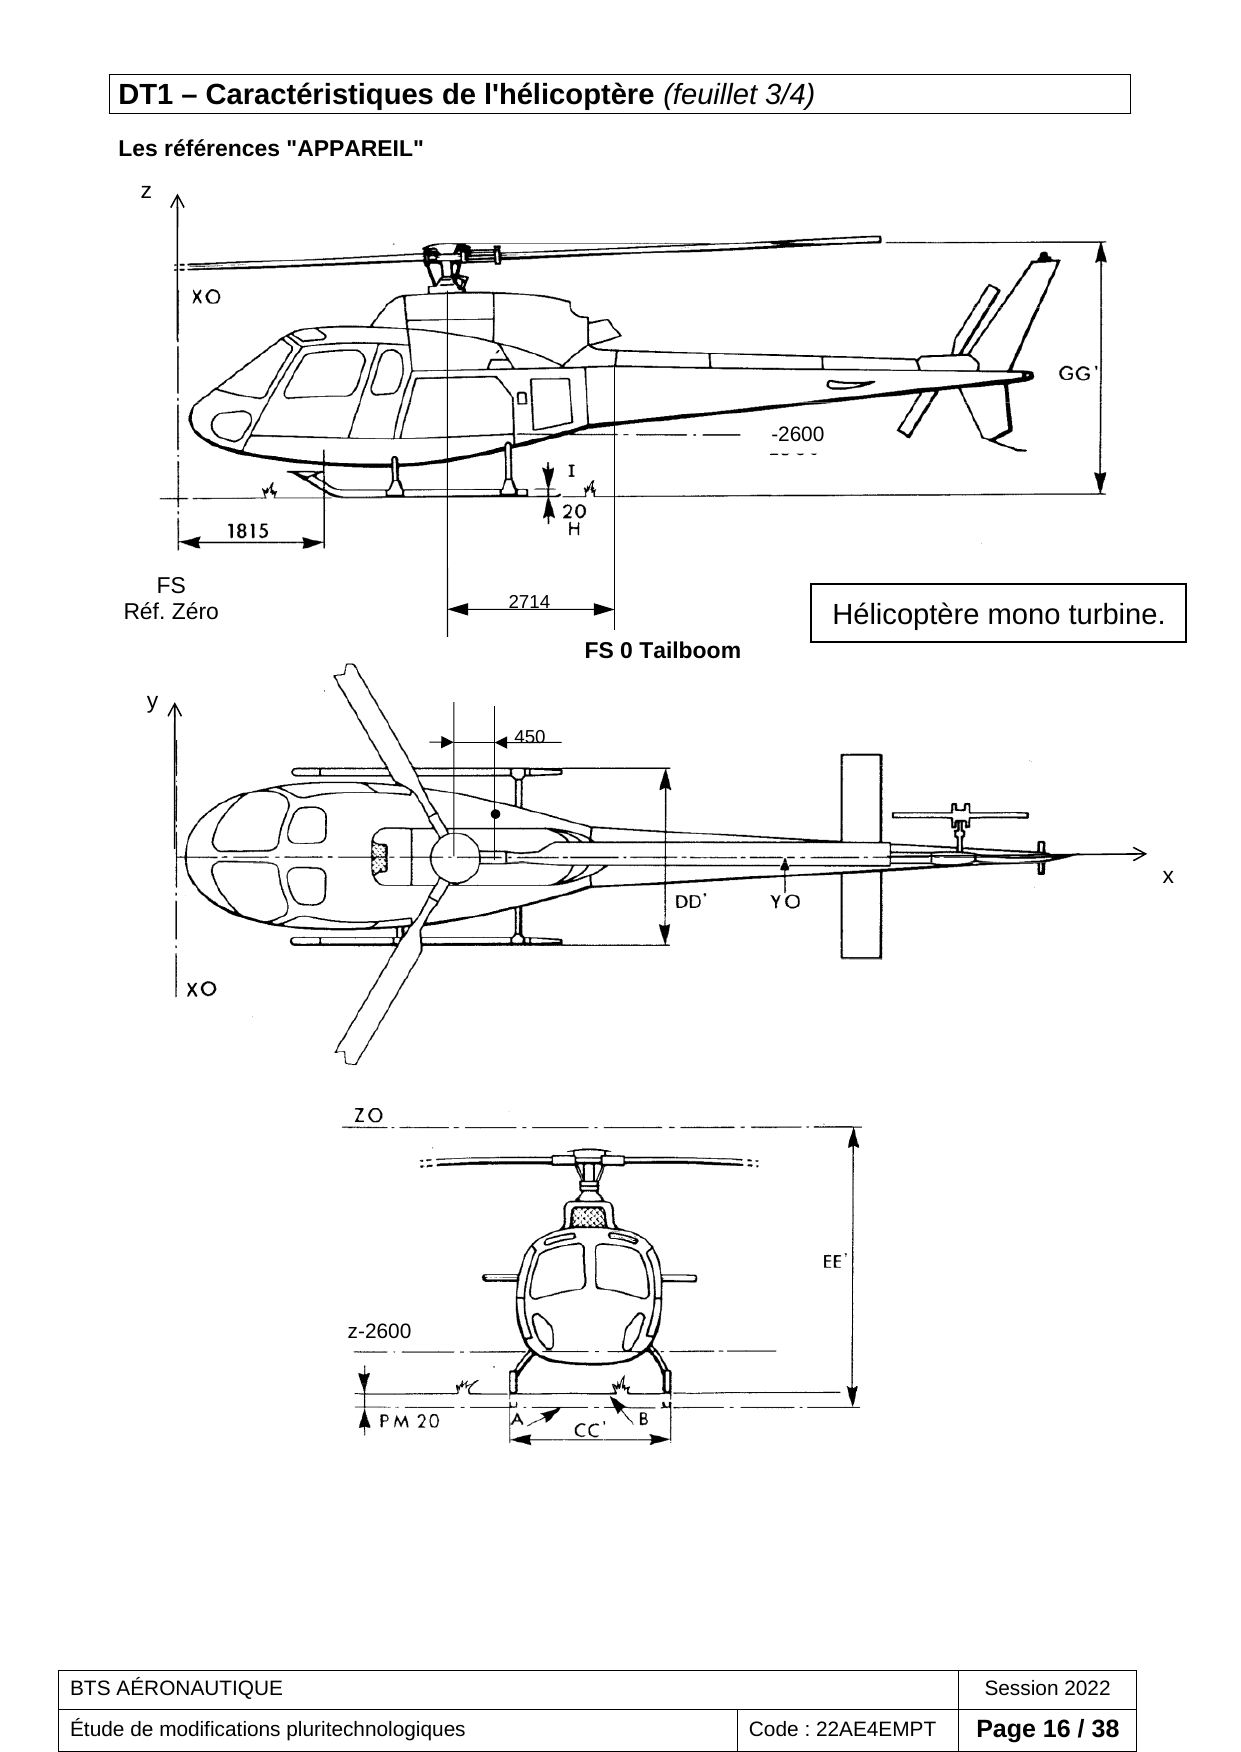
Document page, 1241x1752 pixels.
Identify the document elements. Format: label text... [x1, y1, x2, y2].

picture [315, 1093, 872, 1453]
text DT1 – Caractéristiques de l'hélicoptère (feuillet 3/4) [110, 75, 1130, 113]
picture [107, 647, 1111, 1072]
text Les références "APPAREIL" [118, 134, 1122, 161]
picture [118, 193, 1123, 557]
